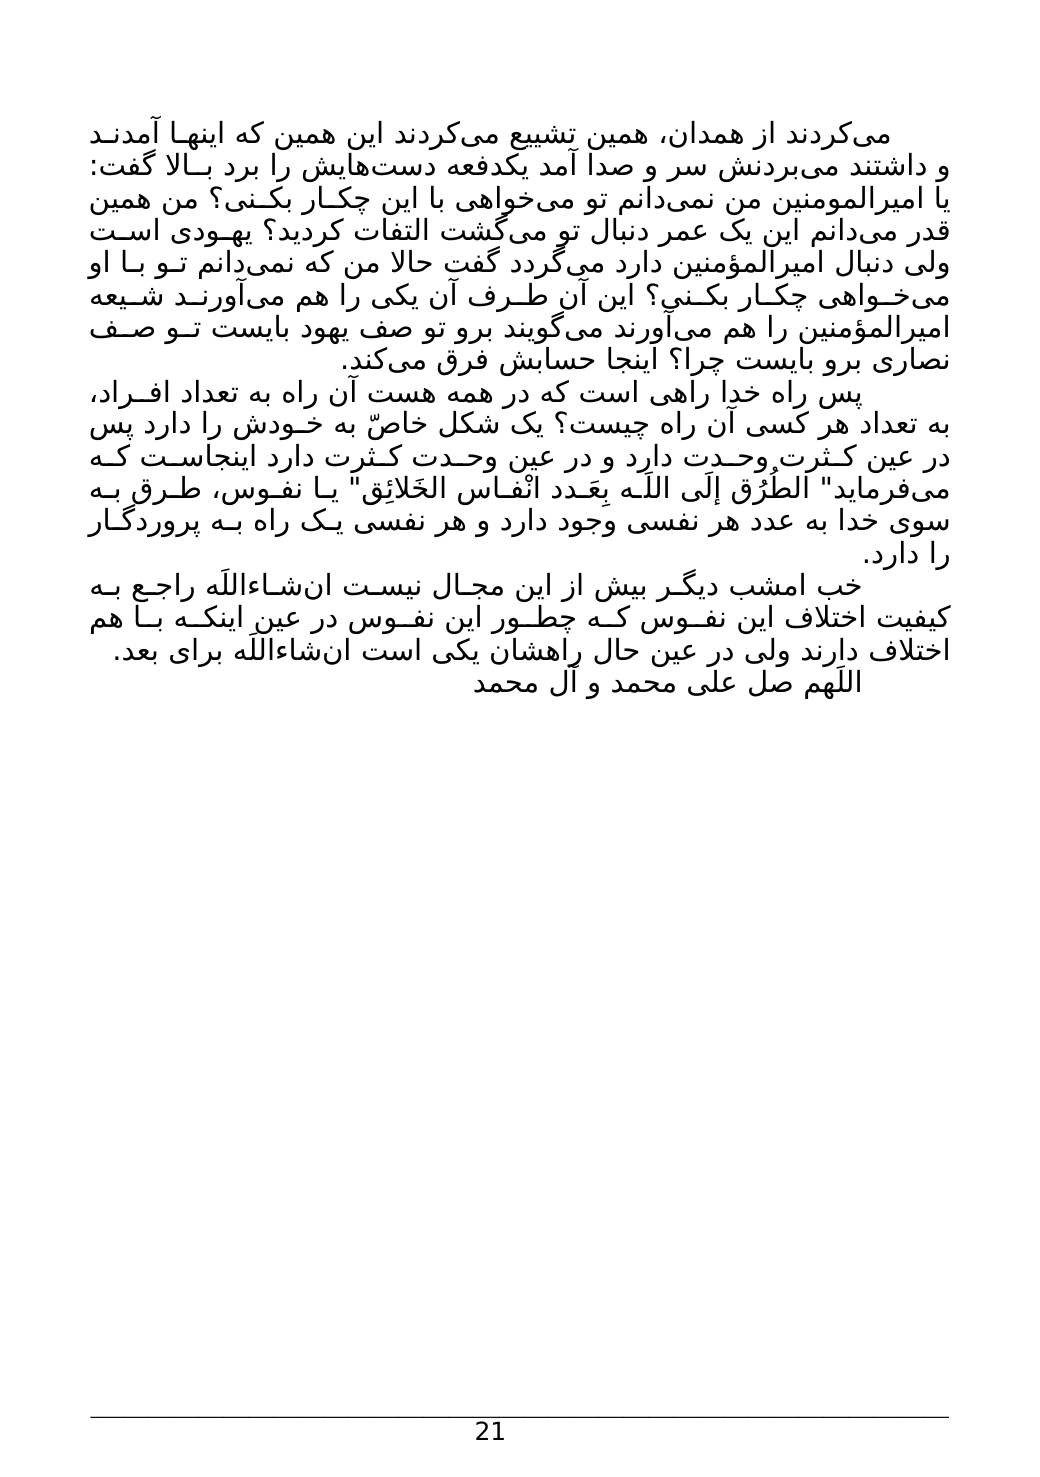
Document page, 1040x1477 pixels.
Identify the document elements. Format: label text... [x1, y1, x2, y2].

text اللَهم صل علی محمد و آل محمد [89, 667, 951, 699]
text می‌کردند از همدان، همین تشییع می‌کردند این همین که اینها آمدند و داشتند می‌بردنش سر و صدا آمد یکدفعه دست‌هایش را برد بالا گفت: یا امیرالمومنین من نمی‌دانم تو می‌خواهی با این چکار بکنی؟ من همین قدر می‌دانم این یک عمر دنبال تو می‌گشت التفات کردید؟ یهودی است ولی دنبال امیرالمؤمنین دارد می‌گردد گفت حالا من که نمی‌دانم تو با او می‌خواهی چکار بکنی؟ این آن طرف آن یکی را هم می‌آورند شیعه امیرالمؤمنین را هم می‌آورند می‌گویند برو تو صف یهود بایست تو صف نصاری برو بایست چرا؟ اینجا حسابش فرق می‌کند. [89, 118, 951, 376]
text خب امشب دیگر بیش از این مجال نیست ان‌شاءاللَه راجع به کیفیت اختلاف این نفوس که چطور این نفوس در عین اینکه با هم اختلاف دارند ولی در عین حال راهشان یکی است ان‌شاءاللَه برای بعد. [89, 570, 951, 667]
text پس راه خدا راهی است که در همه هست آن راه به تعداد افراد، به تعداد هر کسی آن راه چیست؟ یک شکل خاصّ به خودش را دارد پس در عین کثرت وحدت دارد و در عین وحدت کثرت دارد اینجاست که می‌فرماید" الطُرُق إلَى اللَه بِعَدد انْفاس الخَلائِق" یا نفوس، طرق به سوی خدا به عدد هر نفسی وجود دارد و هر نفسی یک راه به پروردگار را دارد. [89, 376, 951, 570]
